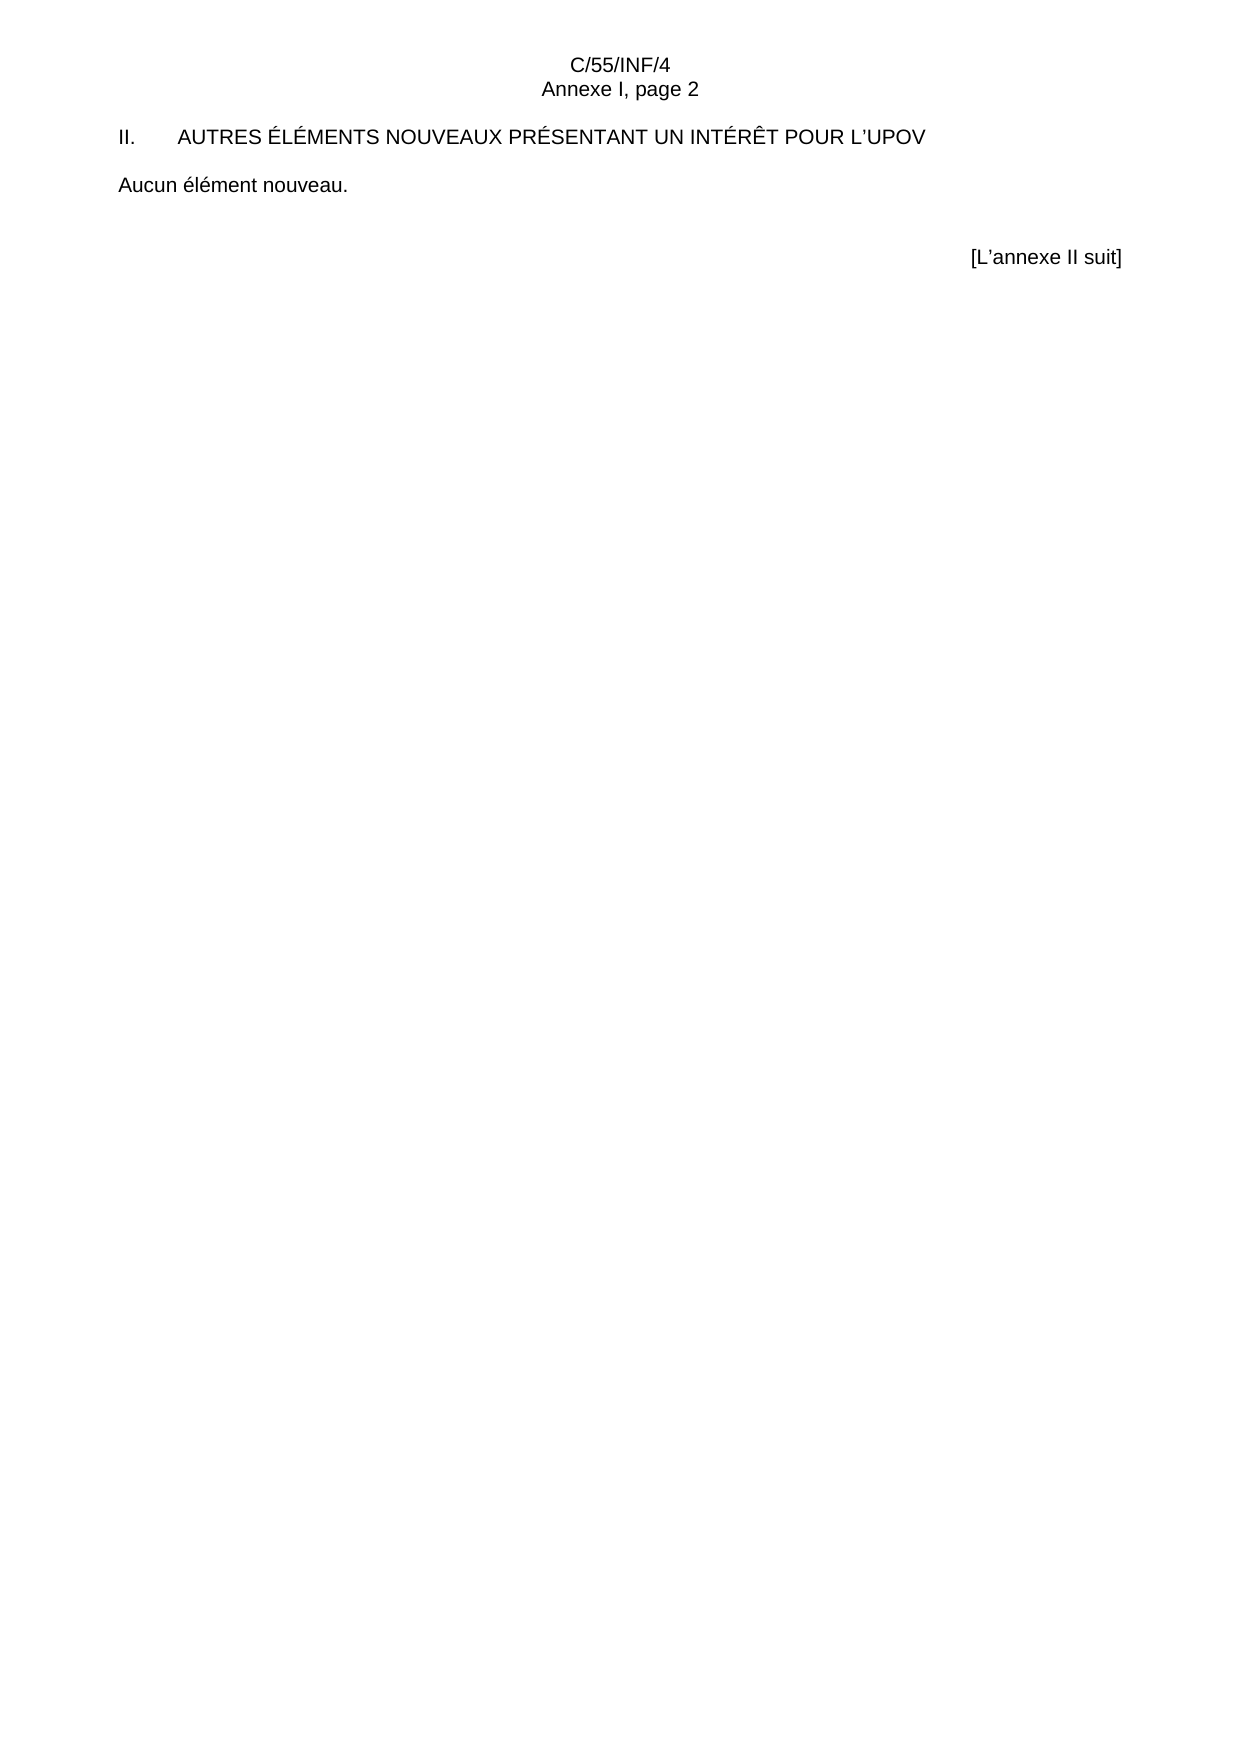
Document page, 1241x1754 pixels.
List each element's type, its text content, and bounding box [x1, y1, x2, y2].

text II. AUTRES ÉLÉMENTS NOUVEAUX PRÉSENTANT UN INTÉRÊT POUR L’UPOV [118, 125, 1122, 149]
list Aucun élément nouveau. [118, 173, 1122, 197]
text [L’annexe II suit] [118, 245, 1122, 269]
